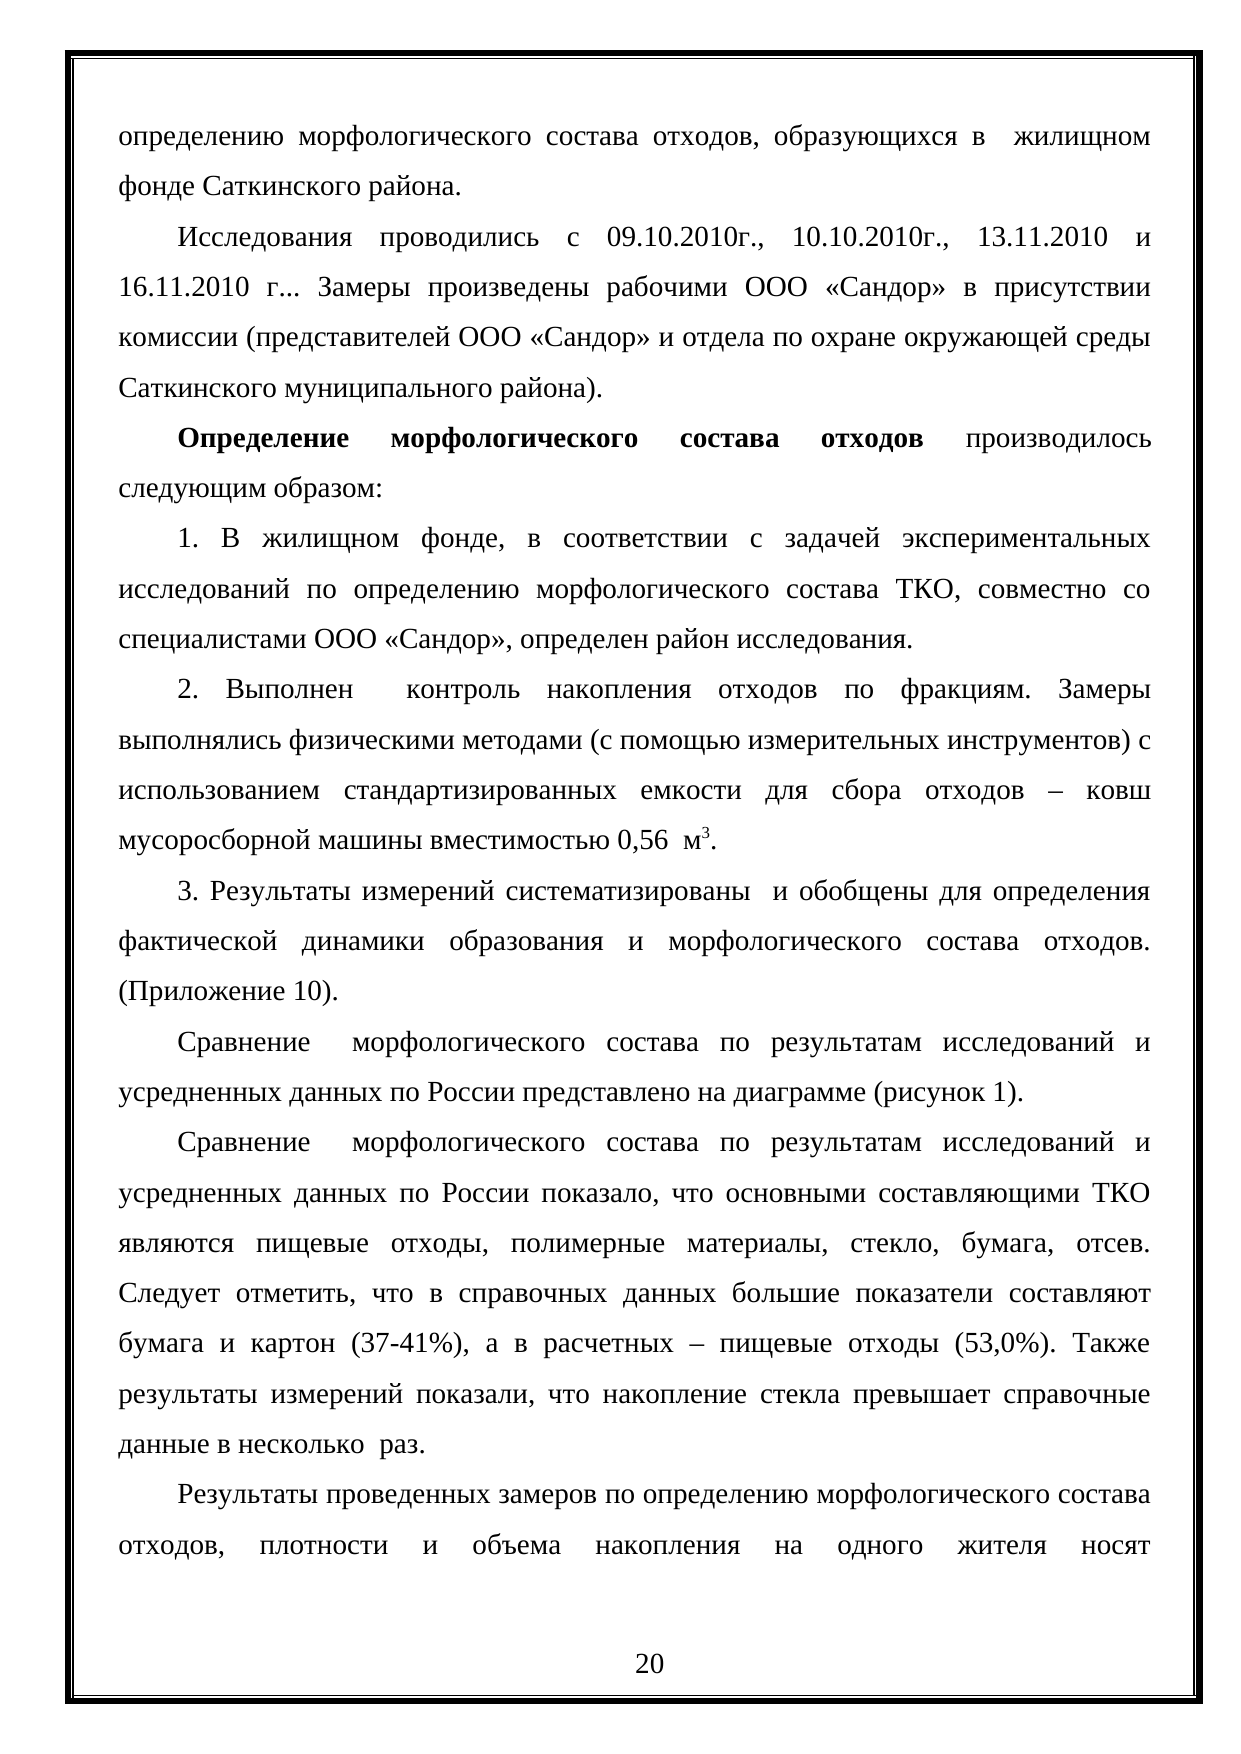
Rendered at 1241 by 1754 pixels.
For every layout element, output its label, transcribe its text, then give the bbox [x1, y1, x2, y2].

text 2. Выполнен контроль накопления отходов по фракциям. Замеры выполнялись физическими методами (с помощью измерительных инструментов) с использованием стандартизированных емкости для сбора отходов – ковш мусоросборной машины вместимостью 0,56 м3. [118, 672, 1152, 856]
text 3. Результаты измерений систематизированы и обобщены для определения фактической динамики образования и морфологического состава отходов. (Приложение 10). [118, 873, 1152, 1007]
text 1. В жилищном фонде, в соответствии с задачей экспериментальных исследований по определению морфологического состава ТКО, совместно со специалистами ООО «Сандор», определен район исследования. [118, 521, 1152, 655]
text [118, 1477, 1152, 1560]
text Исследования проводились с 09.10.2010г., 10.10.2010г., 13.11.2010 и 16.11.2010 г... Замеры произведены рабочими ООО «Сандор» в присутствии комиссии (представителей ООО «Сандор» и отдела по охране окружающей среды Саткинского муниципального района). [118, 219, 1152, 403]
text Сравнение морфологического состава по результатам исследований и усредненных данных по России показало, что основными составляющими ТКО являются пищевые отходы, полимерные материалы, стекло, бумага, отсев. Следует отметить, что в справочных данных большие показатели составляют бумага и картон (37-41%), а в расчетных – пищевые отходы (53,0%). Также результаты измерений показали, что накопление стекла превышает справочные данные в несколько раз. [118, 1124, 1152, 1460]
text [118, 118, 1152, 202]
text Определение морфологического состава отходов производилось следующим образом: [118, 420, 1152, 504]
text Сравнение морфологического состава по результатам исследований и усредненных данных по России представлено на диаграмме (рисунок 1). [118, 1024, 1152, 1108]
